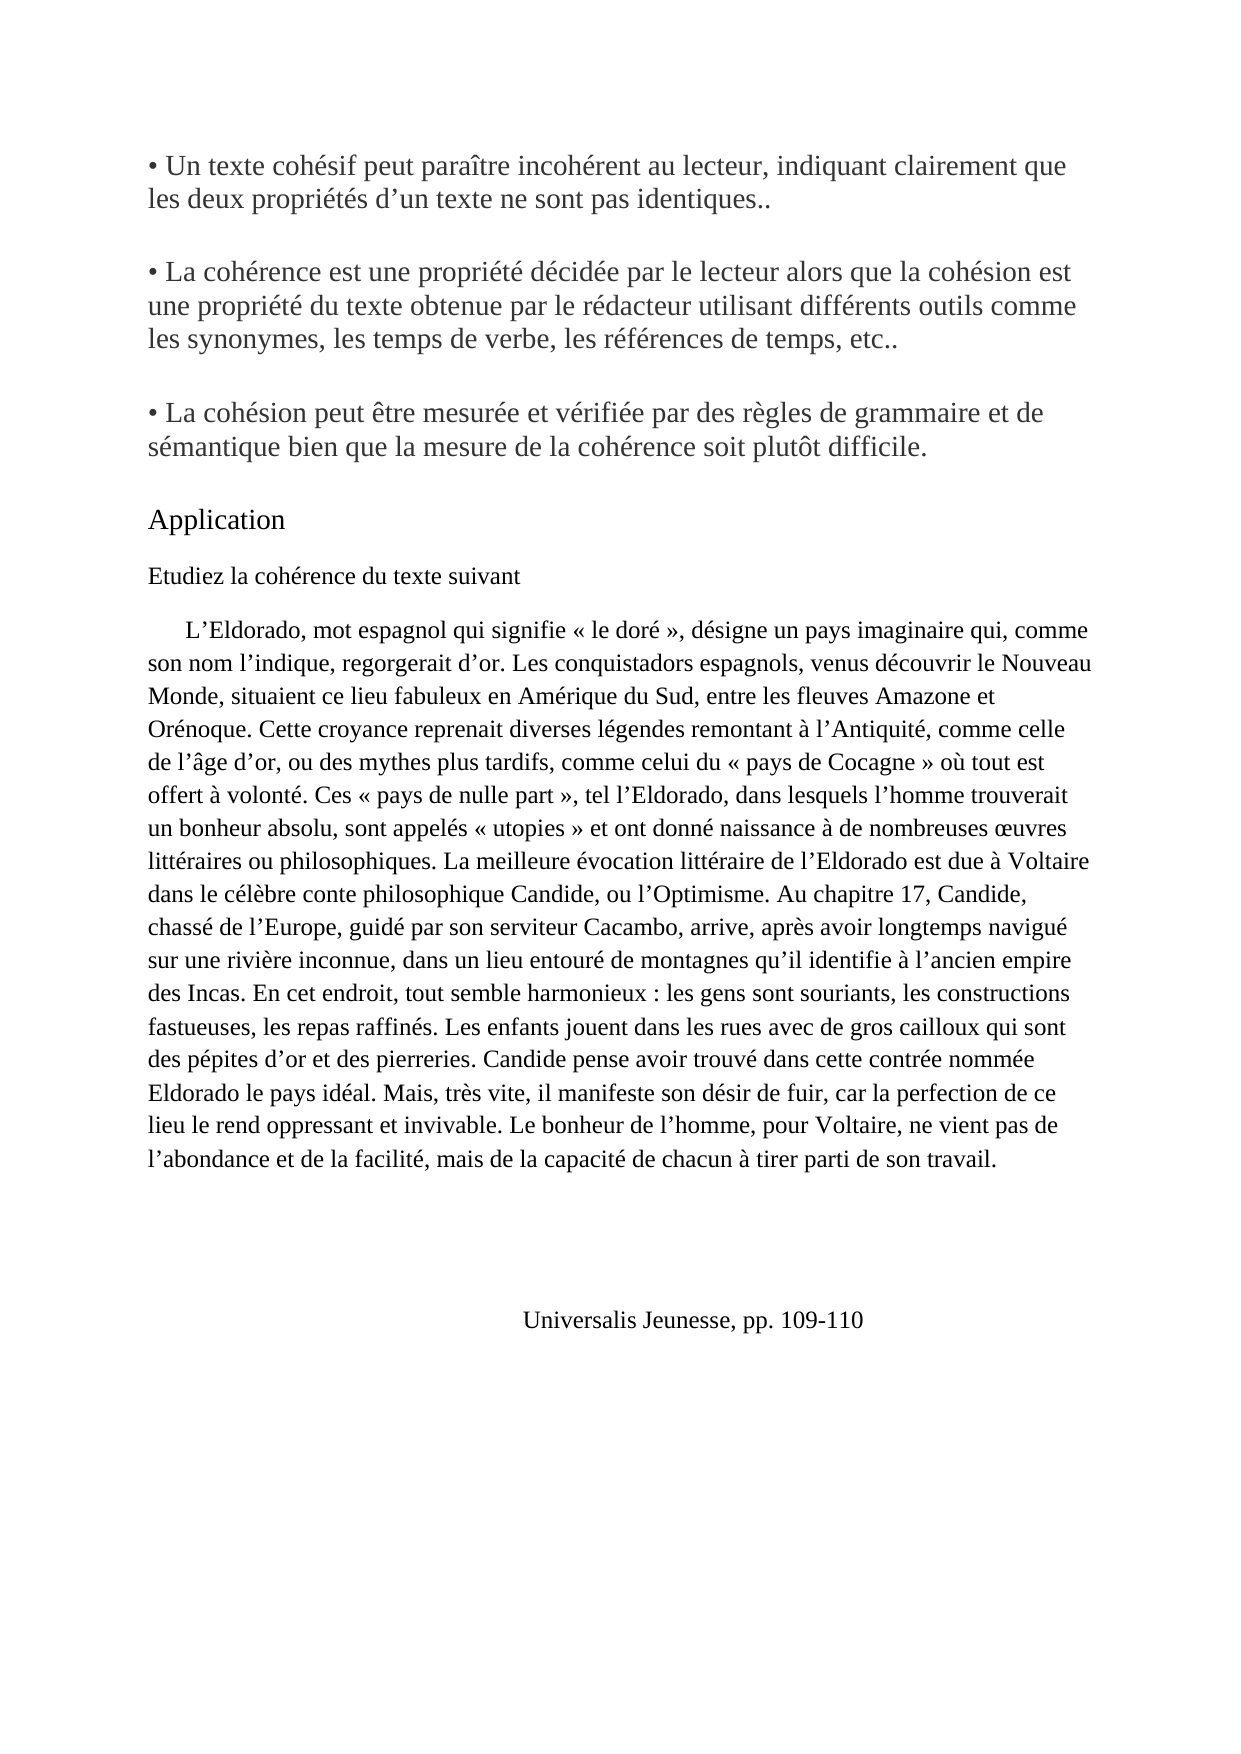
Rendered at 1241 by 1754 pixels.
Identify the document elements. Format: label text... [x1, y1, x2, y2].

text Etudiez la cohérence du texte suivant [148, 561, 1093, 590]
text L’Eldorado, mot espagnol qui signifie « le doré », désigne un pays imaginaire qui, comme son nom l’indique, regorgerait d’or. Les conquistadors espagnols, venus découvrir le Nouveau Monde, situaient ce lieu fabuleux en Amérique du Sud, entre les fleuves Amazone et Orénoque. Cette croyance reprenait diverses légendes remontant à l’Antiquité, comme celle de l’âge d’or, ou des mythes plus tardifs, comme celui du « pays de Cocagne » où tout est offert à volonté. Ces « pays de nulle part », tel l’Eldorado, dans lesquels l’homme trouverait un bonheur absolu, sont appelés « utopies » et ont donné naissance à de nombreuses œuvres littéraires ou philosophiques. La meilleure évocation littéraire de l’Eldorado est due à Voltaire dans le célèbre conte philosophique Candide, ou l’Optimisme. Au chapitre 17, Candide, chassé de l’Europe, guidé par son serviteur Cacambo, arrive, après avoir longtemps navigué sur une rivière inconnue, dans un lieu entouré de montagnes qu’il identifie à l’ancien empire des Incas. En cet endroit, tout semble harmonieux : les gens sont souriants, les constructions fastueuses, les repas raffinés. Les enfants jouent dans les rues avec de gros cailloux qui sont des pépites d’or et des pierreries. Candide pense avoir trouvé dans cette contrée nommée Eldorado le pays idéal. Mais, très vite, il manifeste son désir de fuir, car la perfection de ce lieu le rend oppressant et invivable. Le bonheur de l’homme, pour Voltaire, ne vient pas de l’abondance et de la facilité, mais de la capacité de chacun à tirer parti de son travail. [148, 615, 1093, 1172]
text Universalis Jeunesse, pp. 109-110 [148, 1305, 1093, 1334]
text • La cohésion peut être mesurée et vérifiée par des règles de grammaire et de sémantique bien que la mesure de la cohérence soit plutôt difficile. [148, 395, 1093, 462]
text Application [148, 502, 1093, 536]
text • La cohérence est une propriété décidée par le lecteur alors que la cohésion est une propriété du texte obtenue par le rédacteur utilisant différents outils comme les synonymes, les temps de verbe, les références de temps, etc.. [148, 254, 1093, 355]
text • Un texte cohésif peut paraître incohérent au lecteur, indiquant clairement que les deux propriétés d’un texte ne sont pas identiques.. [148, 148, 1093, 215]
